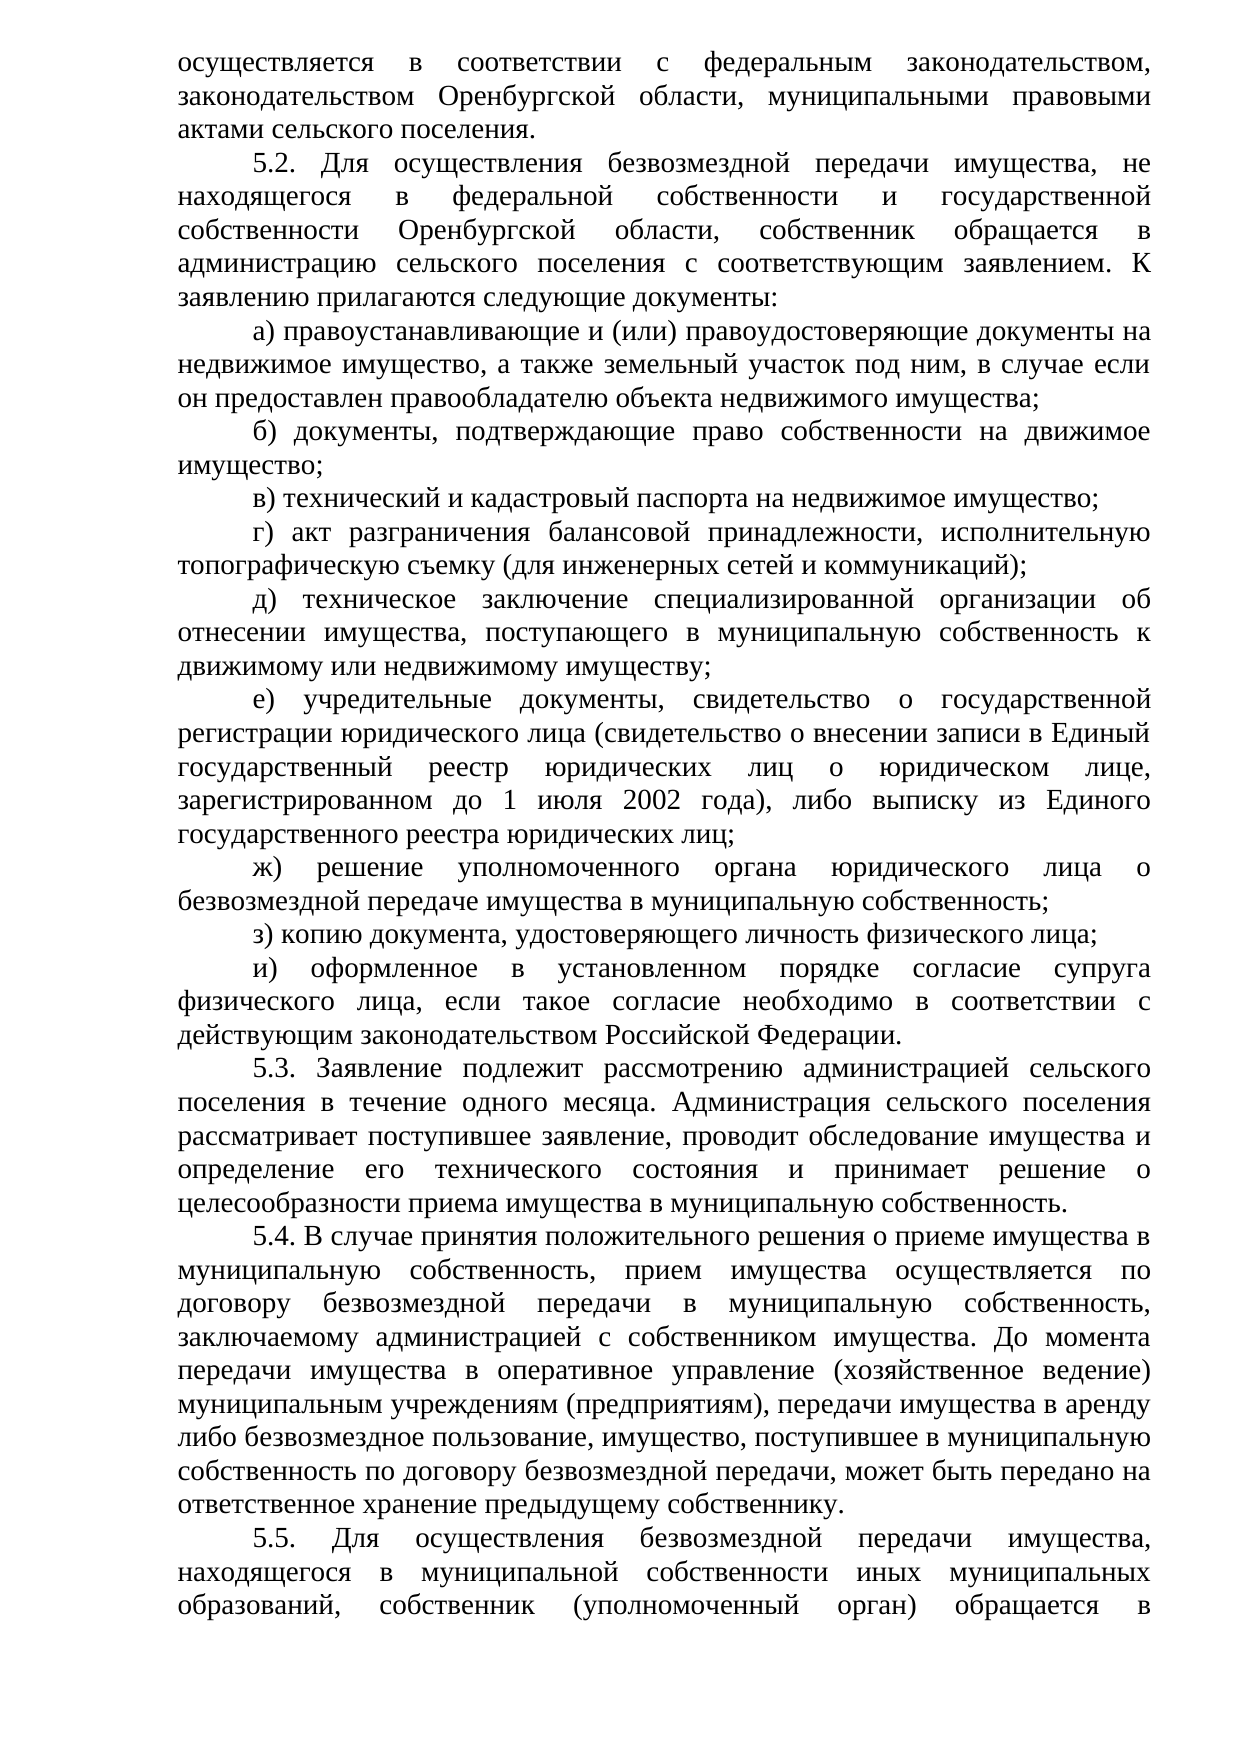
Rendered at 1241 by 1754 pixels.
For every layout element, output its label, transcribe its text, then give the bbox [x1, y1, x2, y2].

text 5.3. Заявление подлежит рассмотрению администрацией сельского поселения в течение одного месяца. Администрация сельского поселения рассматривает поступившее заявление, проводит обследование имущества и определение его технического состояния и принимает решение о целесообразности приема имущества в муниципальную собственность. [177, 1051, 1152, 1218]
text е) учредительные документы, свидетельство о государственной регистрации юридического лица (свидетельство о внесении записи в Единый государственный реестр юридических лиц о юридическом лице, зарегистрированном до 1 июля 2002 года), либо выписку из Единого государственного реестра юридических лиц; [177, 682, 1152, 849]
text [177, 1520, 1152, 1621]
text 5.4. В случае принятия положительного решения о приеме имущества в муниципальную собственность, прием имущества осуществляется по договору безвозмездной передачи в муниципальную собственность, заключаемому администрацией с собственником имущества. До момента передачи имущества в оперативное управление (хозяйственное ведение) муниципальным учреждениям (предприятиям), передачи имущества в аренду либо безвозмездное пользование, имущество, поступившее в муниципальную собственность по договору безвозмездной передачи, может быть передано на ответственное хранение предыдущему собственнику. [177, 1218, 1152, 1520]
text в) технический и кадастровый паспорта на недвижимое имущество; [177, 480, 1152, 514]
text д) техническое заключение специализированной организации об отнесении имущества, поступающего в муниципальную собственность к движимому или недвижимому имуществу; [177, 581, 1152, 682]
text б) документы, подтверждающие право собственности на движимое имущество; [177, 413, 1152, 480]
text и) оформленное в установленном порядке согласие супруга физического лица, если такое согласие необходимо в соответствии с действующим законодательством Российской Федерации. [177, 950, 1152, 1051]
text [177, 44, 1152, 145]
text з) копию документа, удостоверяющего личность физического лица; [177, 916, 1152, 950]
text г) акт разграничения балансовой принадлежности, исполнительную топографическую съемку (для инженерных сетей и коммуникаций); [177, 514, 1152, 581]
text а) правоустанавливающие и (или) правоудостоверяющие документы на недвижимое имущество, а также земельный участок под ним, в случае если он предоставлен правообладателю объекта недвижимого имущества; [177, 313, 1152, 413]
text 5.2. Для осуществления безвозмездной передачи имущества, не находящегося в федеральной собственности и государственной собственности Оренбургской области, собственник обращается в администрацию сельского поселения с соответствующим заявлением. К заявлению прилагаются следующие документы: [177, 145, 1152, 313]
text ж) решение уполномоченного органа юридического лица о безвозмездной передаче имущества в муниципальную собственность; [177, 849, 1152, 916]
